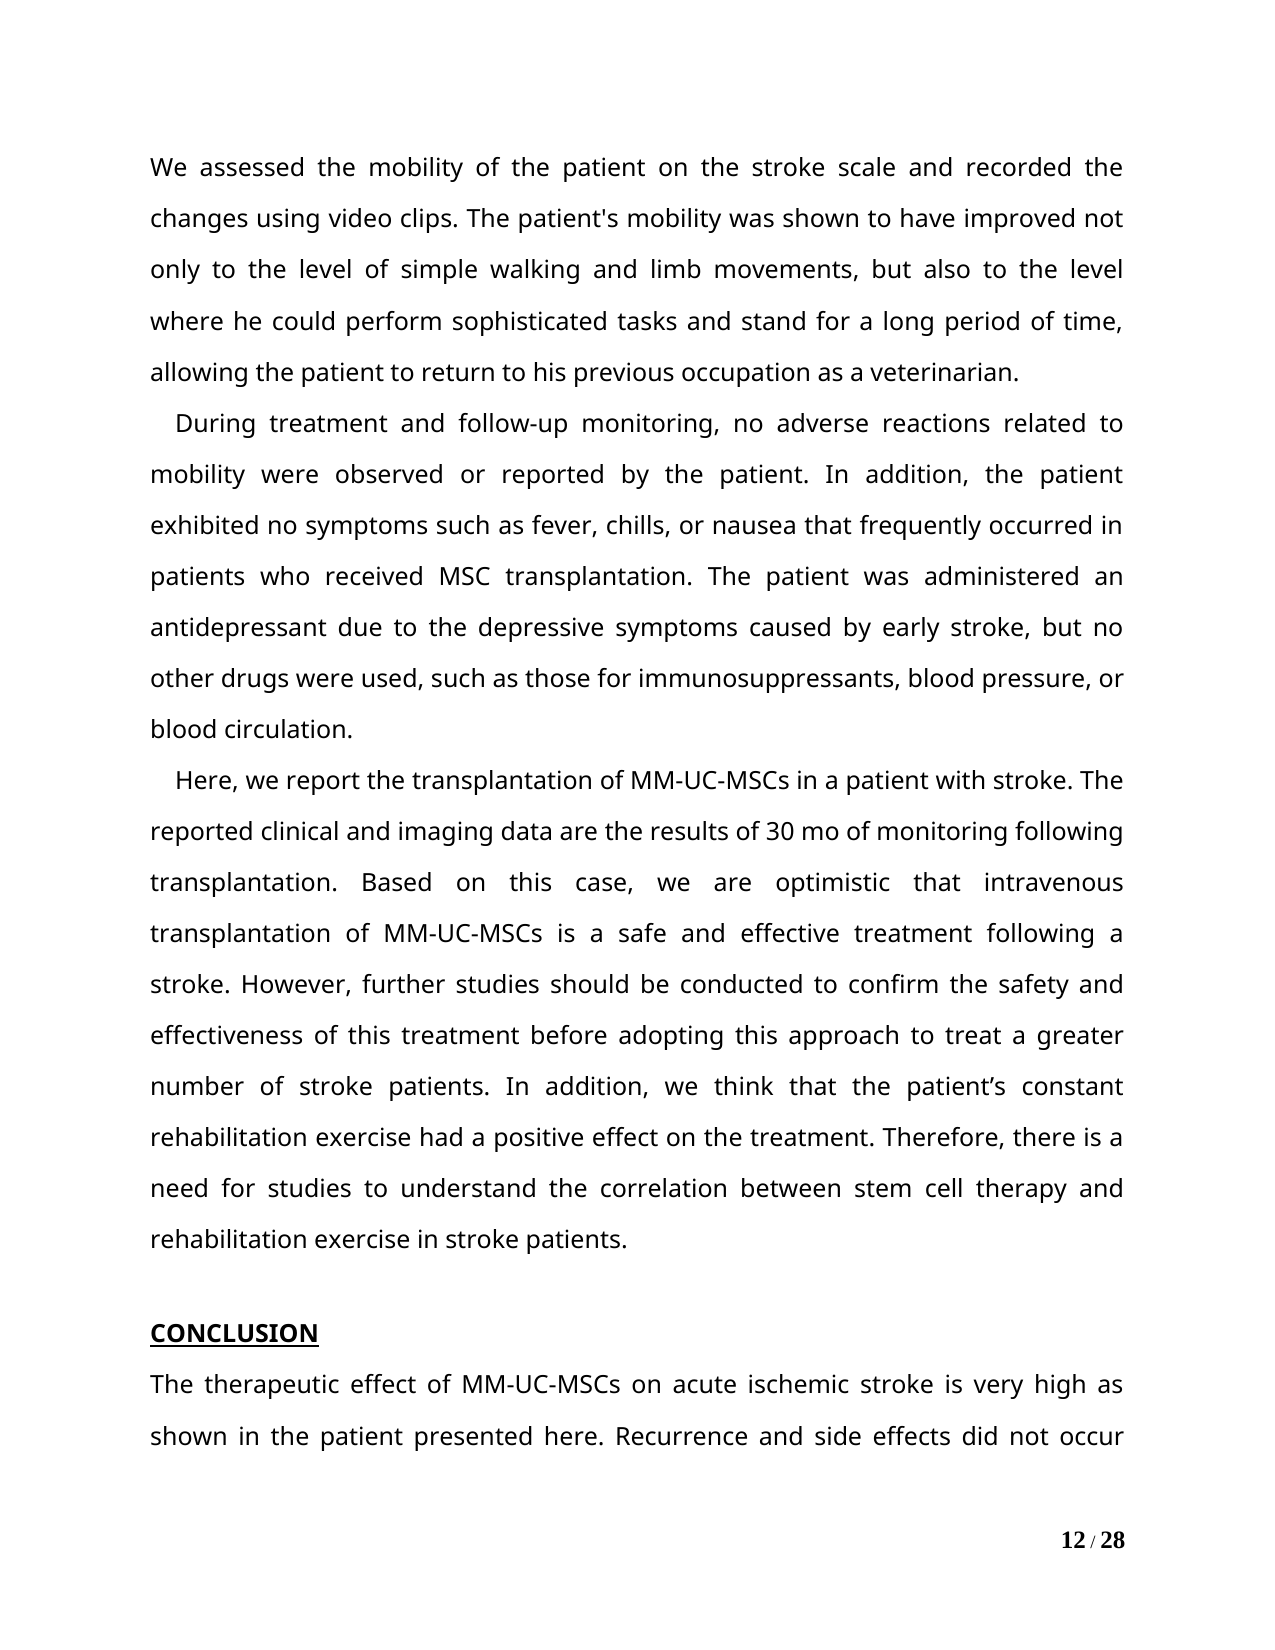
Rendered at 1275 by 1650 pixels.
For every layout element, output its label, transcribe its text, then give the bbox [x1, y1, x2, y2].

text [150, 150, 1125, 388]
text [150, 1367, 1125, 1452]
text During treatment and follow-up monitoring, no adverse reactions related to mobility were observed or reported by the patient. In addition, the patient exhibited no symptoms such as fever, chills, or nausea that frequently occurred in patients who received MSC transplantation. The patient was administered an antidepressant due to the depressive symptoms caused by early stroke, but no other drugs were used, such as those for immunosuppressants, blood pressure, or blood circulation. [150, 405, 1125, 746]
text CONCLUSION [150, 1316, 1125, 1350]
text Here, we report the transplantation of MM-UC-MSCs in a patient with stroke. The reported clinical and imaging data are the results of 30 mo of monitoring following transplantation. Based on this case, we are optimistic that intravenous transplantation of MM-UC-MSCs is a safe and effective treatment following a stroke. However, further studies should be conducted to confirm the safety and effectiveness of this treatment before adopting this approach to treat a greater number of stroke patients. In addition, we think that the patient’s constant rehabilitation exercise had a positive effect on the treatment. Therefore, there is a need for studies to understand the correlation between stem cell therapy and rehabilitation exercise in stroke patients. [150, 762, 1125, 1256]
